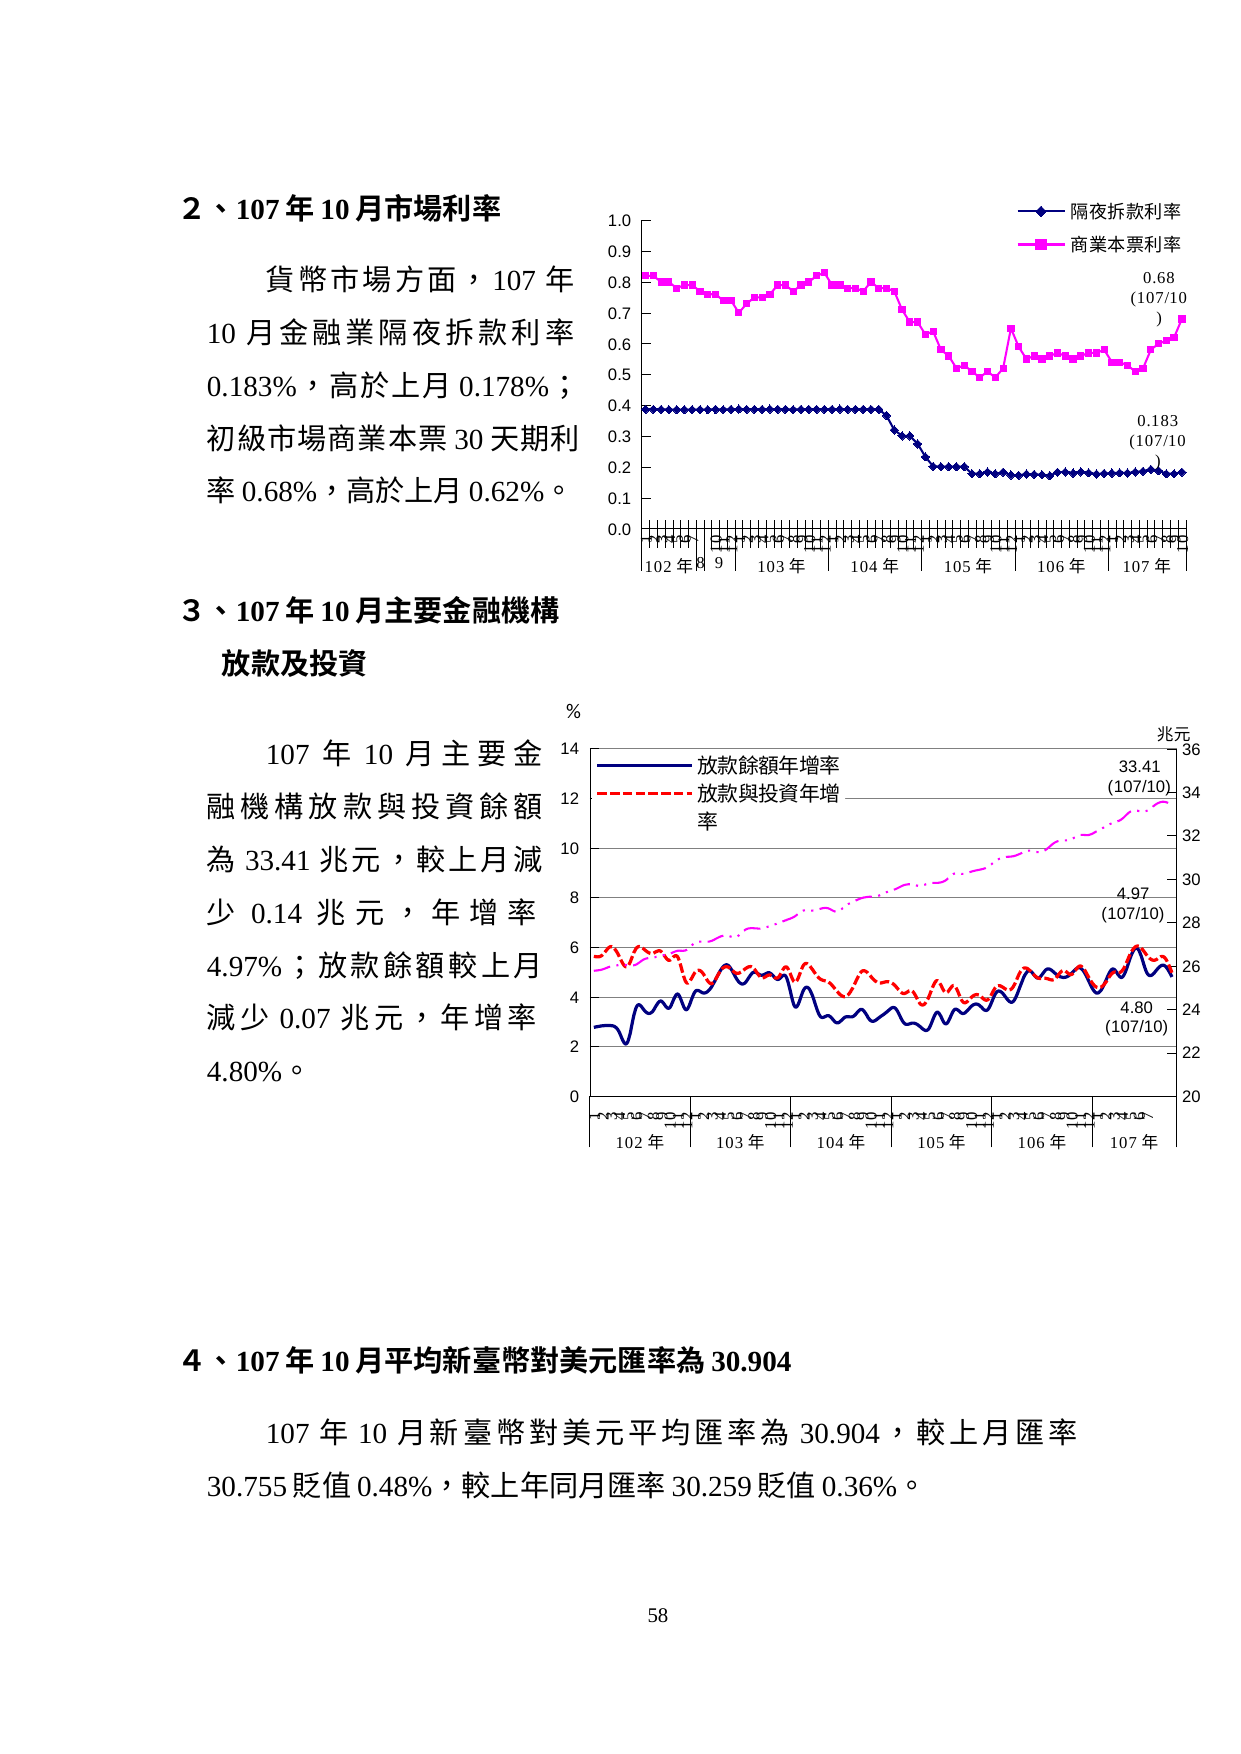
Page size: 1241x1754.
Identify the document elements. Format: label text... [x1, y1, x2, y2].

text 107年10月新臺幣對美元平均匯率為30.904，較上月匯率30.755貶值0.48%，較上年同月匯率30.259貶值0.36%。 [207, 1409, 1078, 1505]
text ３、107年10月主要金融機構放款及投資 [177, 588, 1063, 683]
text 107年10月主要金融機構放款與投資餘額為33.41兆元，較上月減少0.14兆元，年增率4.97%；放款餘額較上月減少0.07兆元，年增率4.80%。 [207, 731, 542, 1090]
text 貨幣市場方面，107年10月金融業隔夜拆款利率0.183%，高於上月0.178%；初級市場商業本票30天期利率0.68%，高於上月0.62%。 [207, 257, 580, 510]
text ４、107年10月平均新臺幣對美元匯率為30.904 [177, 1338, 1063, 1380]
text ２、107年10月市場利率 [177, 185, 580, 227]
text 貨幣市場方面，107年10月金融業隔夜拆款利率0.183%，高於上月0.178%；初級市場商業本票30天期利率0.68%，高於上月0.62%。 [582, 257, 641, 510]
text ２、107年10月市場利率 [582, 185, 1063, 227]
